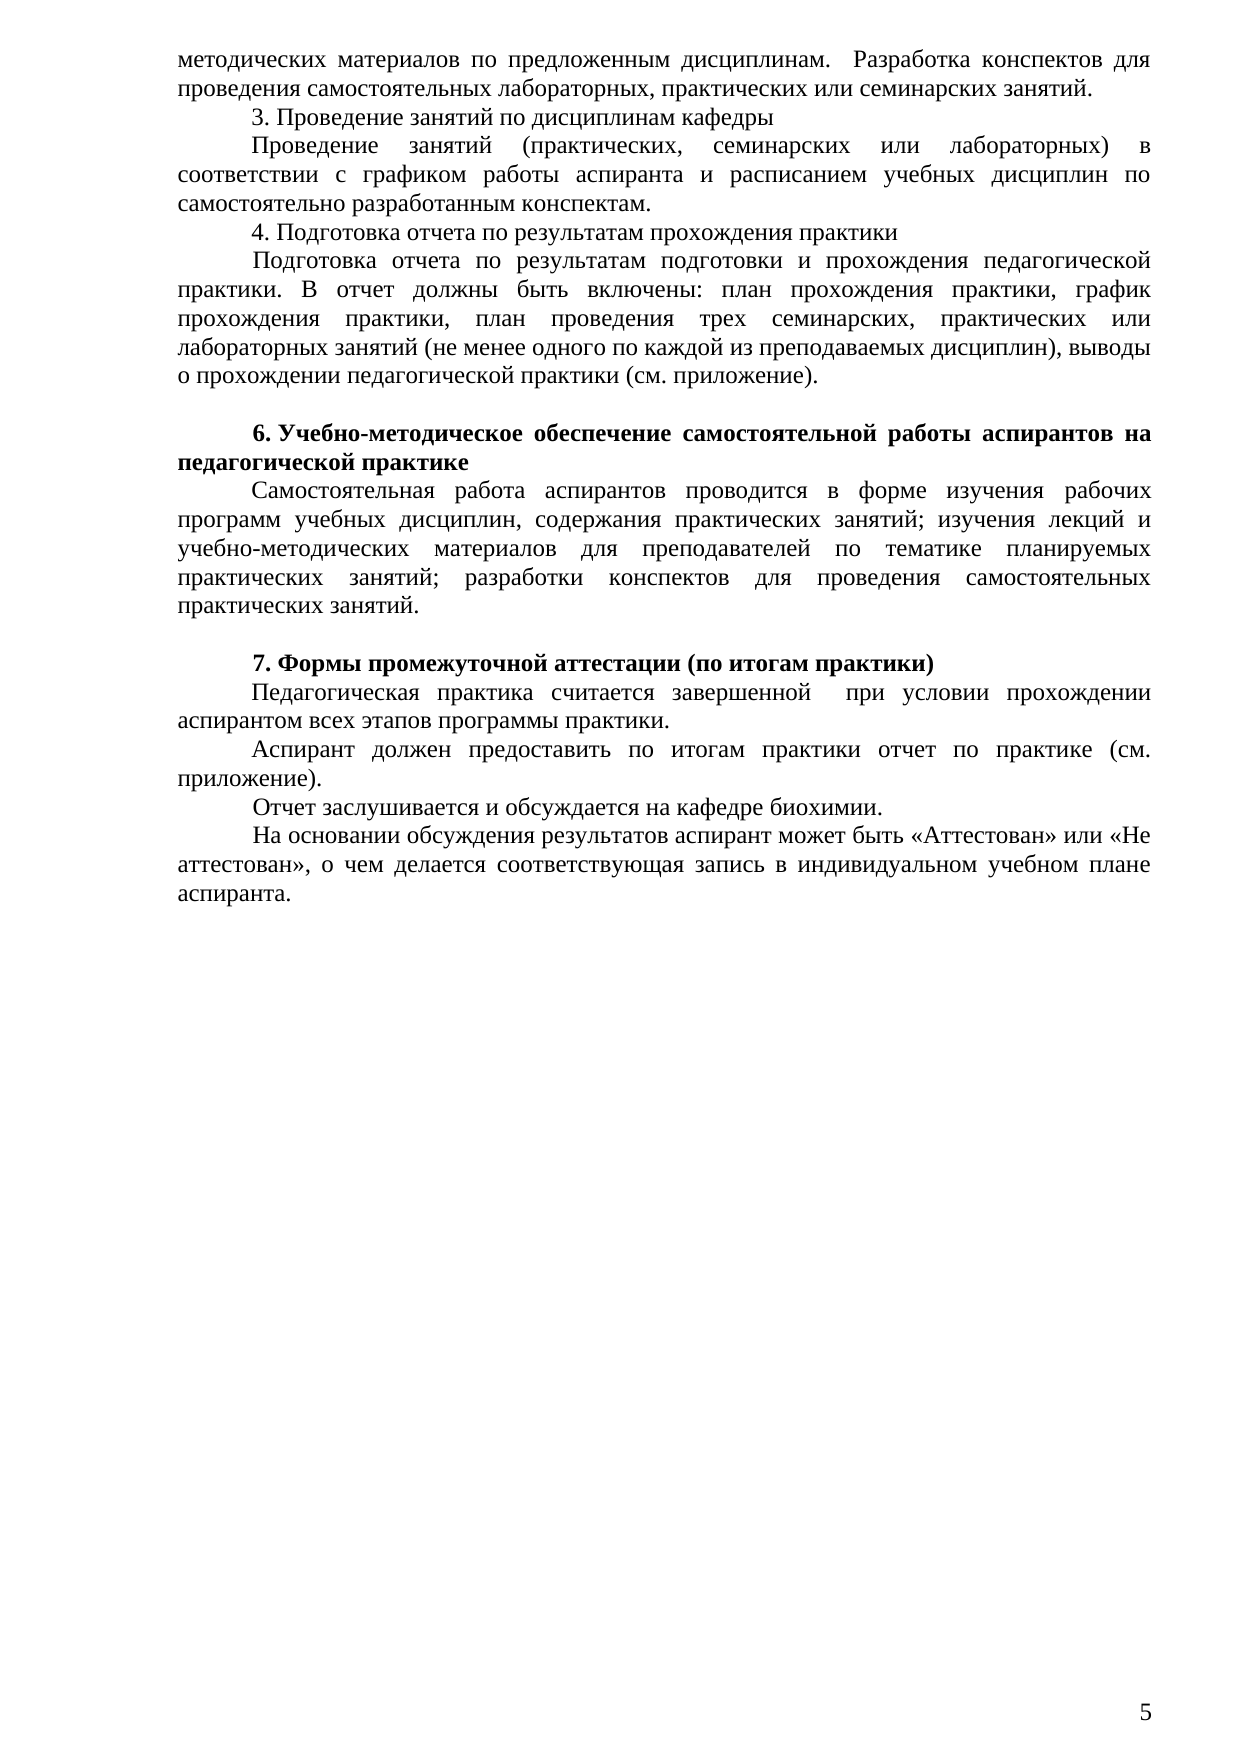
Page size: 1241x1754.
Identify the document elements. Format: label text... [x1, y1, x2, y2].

text Подготовка отчета по результатам подготовки и прохождения педагогической практики. В отчет должны быть включены: план прохождения практики, график прохождения практики, план проведения трех семинарских, практических или лабораторных занятий (не менее одного по каждой из преподаваемых дисциплин), выводы о прохождении педагогической практики (см. приложение). [177, 246, 1152, 389]
text Аспирант должен предоставить по итогам практики отчет по практике (см. приложение). [177, 734, 1152, 792]
text Педагогическая практика считается завершенной при условии прохождении аспирантом всех этапов программы практики. [177, 677, 1152, 734]
text 7. Формы промежуточной аттестации (по итогам практики) [177, 648, 1152, 677]
text Самостоятельная работа аспирантов проводится в форме изучения рабочих программ учебных дисциплин, содержания практических занятий; изучения лекций и учебно-методических материалов для преподавателей по тематике планируемых практических занятий; разработки конспектов для проведения самостоятельных практических занятий. [177, 476, 1152, 619]
text 3. Проведение занятий по дисциплинам кафедры [177, 102, 1152, 131]
text 6. Учебно-методическое обеспечение самостоятельной работы аспирантов на педагогической практике [177, 418, 1152, 476]
text 4. Подготовка отчета по результатам прохождения практики [177, 217, 1152, 246]
text На основании обсуждения результатов аспирант может быть «Аттестован» или «Не аттестован», о чем делается соответствующая запись в индивидуальном учебном плане аспиранта. [177, 821, 1152, 907]
text Проведение занятий (практических, семинарских или лабораторных) в соответствии с графиком работы аспиранта и расписанием учебных дисциплин по самостоятельно разработанным конспектам. [177, 131, 1152, 217]
text Отчет заслушивается и обсуждается на кафедре биохимии. [177, 792, 1152, 821]
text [177, 44, 1152, 102]
